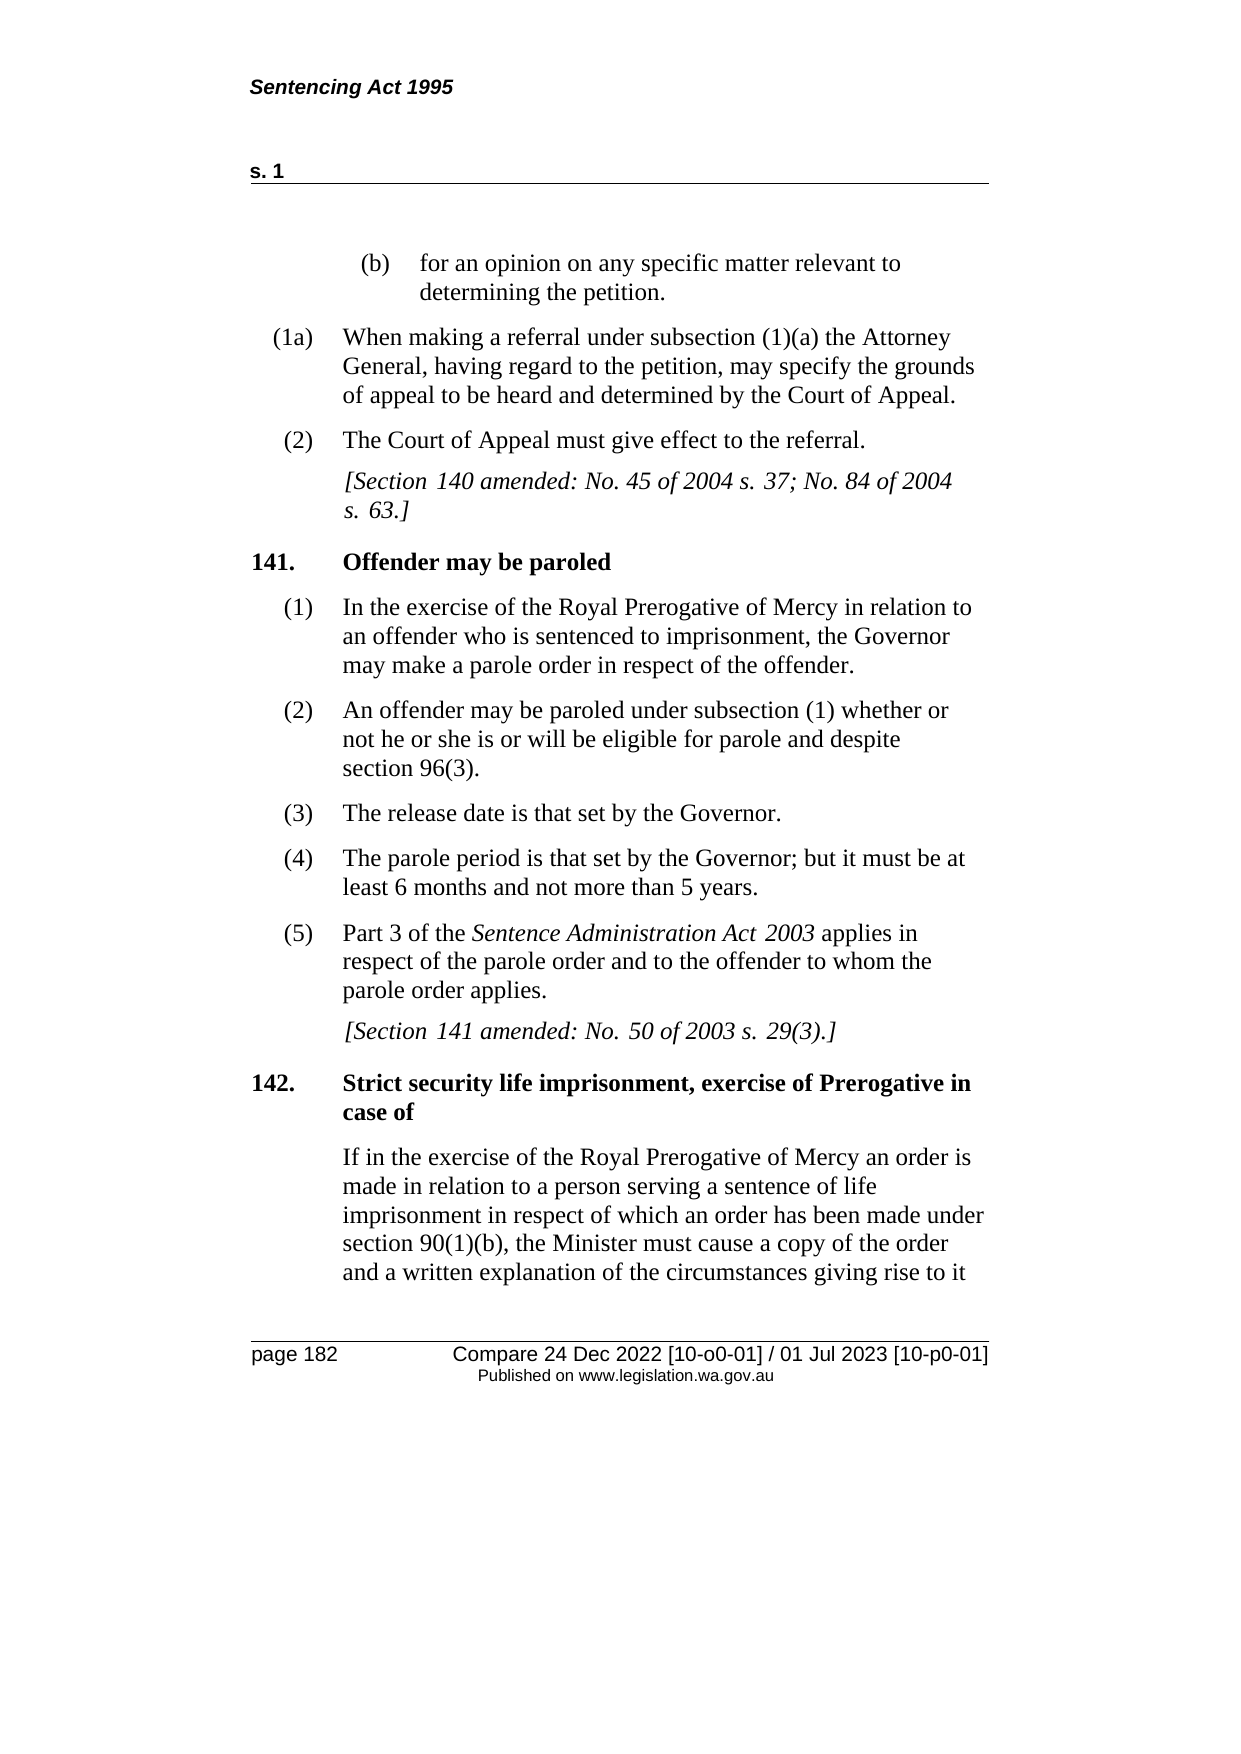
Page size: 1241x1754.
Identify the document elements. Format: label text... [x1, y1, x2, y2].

subtitle 141. Offender may be paroled [251, 547, 989, 576]
text (1) In the exercise of the Royal Prerogative of Mercy in relation to an offender who is sentenced to imprisonment, the Governor may make a parole order in respect of the offender. [251, 592, 989, 678]
text (2) An offender may be paroled under subsection (1) whether or not he or she is or will be eligible for parole and despite section 96(3). [251, 695, 989, 781]
text (b) for an opinion on any specific matter relevant to determining the petition. [251, 248, 989, 306]
text (1a) When making a referral under subsection (1)(a) the Attorney General, having regard to the petition, may specify the grounds of appeal to be heard and determined by the Court of Appeal. [251, 322, 989, 408]
text (4) The parole period is that set by the Governor; but it must be at least 6 months and not more than 5 years. [251, 843, 989, 901]
text (2) The Court of Appeal must give effect to the referral. [251, 425, 989, 454]
text [Section 140 amended: No. 45 of 2004 s. 37; No. 84 of 2004 s. 63.] [251, 466, 989, 524]
subtitle 142. Strict security life imprisonment, exercise of Prerogative in case of [251, 1068, 989, 1126]
text (3) The release date is that set by the Governor. [251, 798, 989, 827]
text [251, 1142, 989, 1286]
text (5) Part 3 of the Sentence Administration Act 2003 applies in respect of the parole order and to the offender to whom the parole order applies. [251, 918, 989, 1004]
text [Section 141 amended: No. 50 of 2003 s. 29(3).] [251, 1016, 989, 1045]
